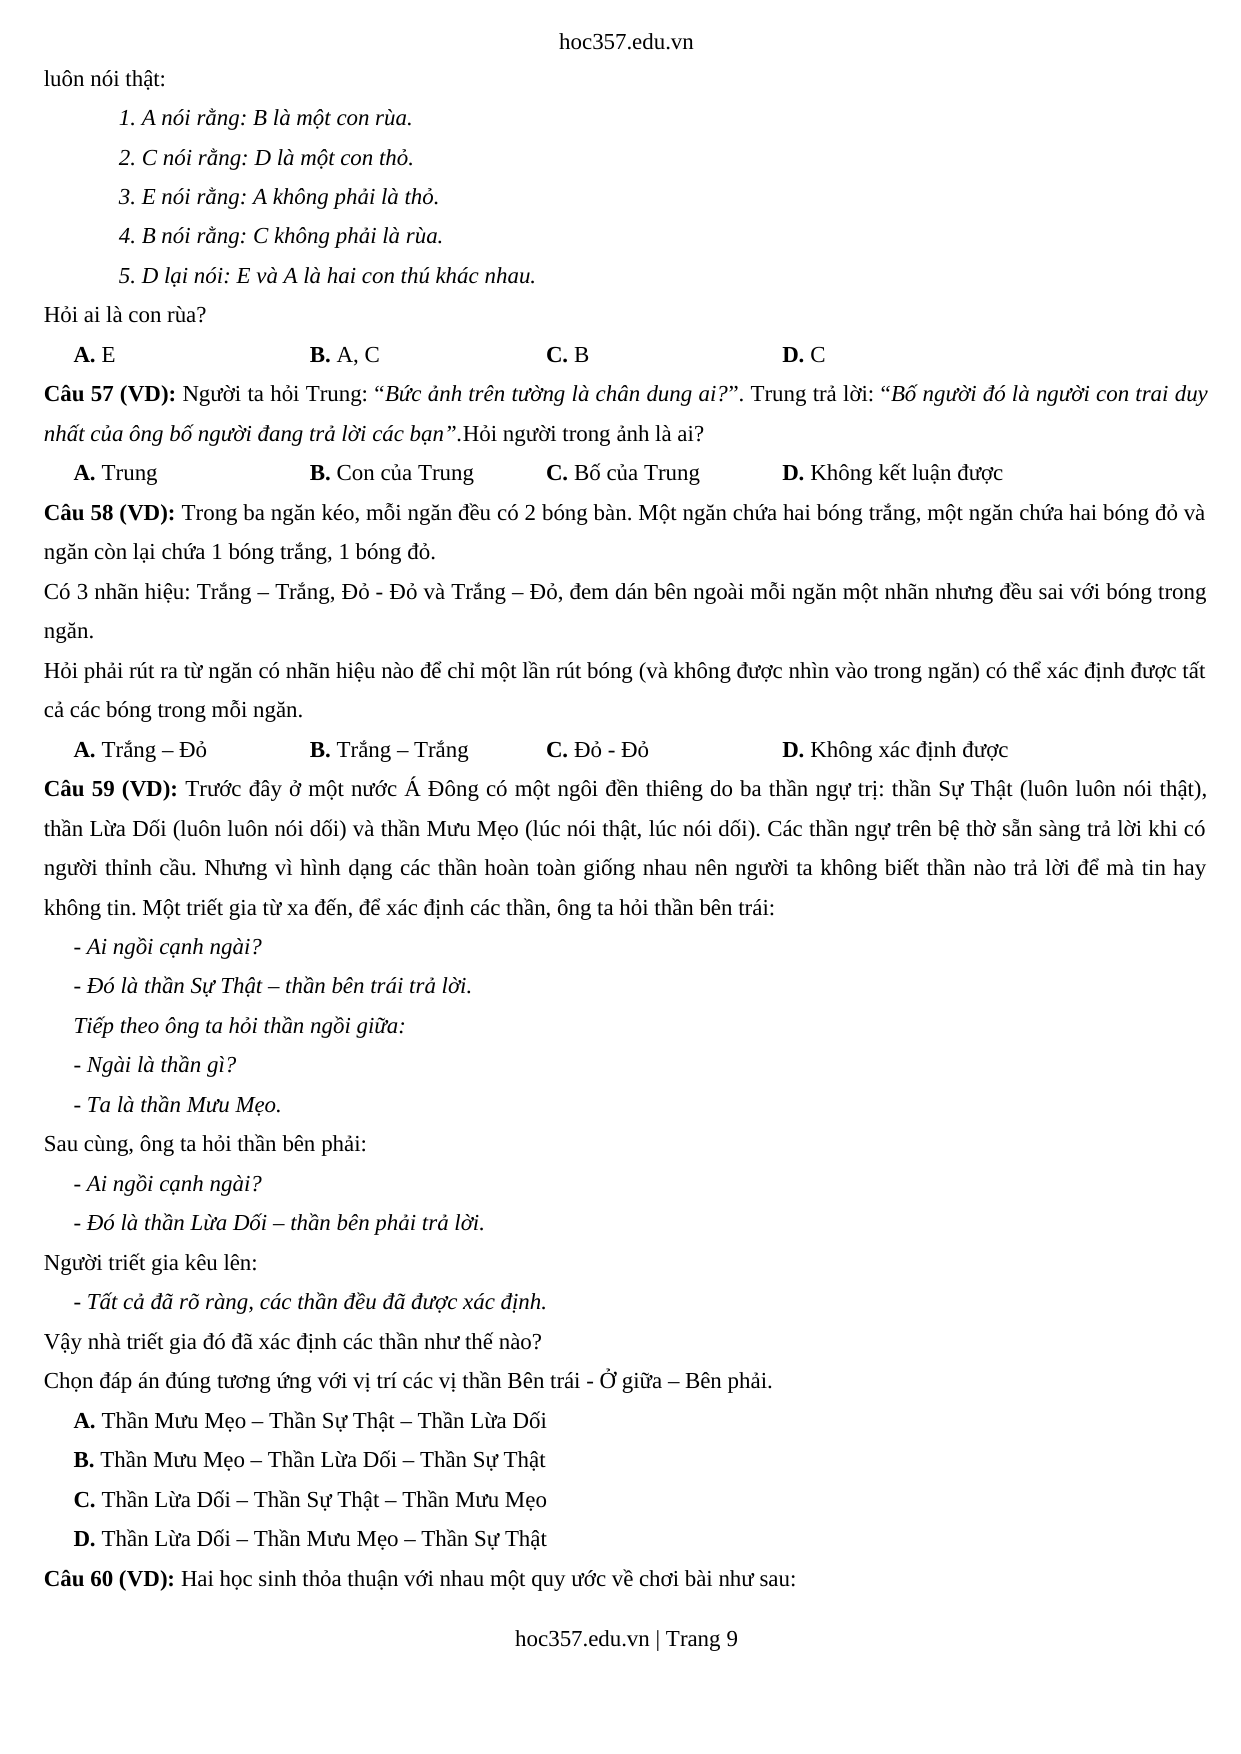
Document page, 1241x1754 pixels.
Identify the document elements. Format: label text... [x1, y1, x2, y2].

text 5. D lại nói: E và A là hai con thú khác nhau. [119, 262, 1209, 288]
text D. Thần Lừa Dối – Thần Mưu Mẹo – Thần Sự Thật [44, 1525, 1209, 1552]
text Tiếp theo ông ta hỏi thần ngồi giữa: [73, 1012, 1209, 1038]
text 3. E nói rằng: A không phải là thỏ. [119, 183, 1209, 209]
text Người triết gia kêu lên: [44, 1249, 1209, 1275]
text A. Trung B. Con của Trung C. Bố của Trung D. Không kết luận được [44, 459, 1209, 486]
text - Ta là thần Mưu Mẹo. [73, 1091, 1209, 1117]
text Có 3 nhãn hiệu: Trắng – Trắng, Đỏ - Đỏ và Trắng – Đỏ, đem dán bên ngoài mỗi ngăn một nhãn nhưng đều sai với bóng trong ngăn. [44, 578, 1209, 644]
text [44, 64, 1209, 91]
text B. Thần Mưu Mẹo – Thần Lừa Dối – Thần Sự Thật [44, 1446, 1209, 1473]
text - Tất cả đã rõ ràng, các thần đều đã được xác định. [73, 1288, 1209, 1315]
text A. E B. A, C C. B D. C [44, 341, 1209, 367]
text - Ngài là thần gì? [73, 1052, 1209, 1078]
text - Đó là thần Sự Thật – thần bên trái trả lời. [73, 973, 1209, 999]
text Sau cùng, ông ta hỏi thần bên phải: [44, 1131, 1209, 1157]
text - Ai ngồi cạnh ngài? [73, 933, 1209, 959]
text A. Trắng – Đỏ B. Trắng – Trắng C. Đỏ - Đỏ D. Không xác định được [44, 736, 1209, 762]
text Câu 60 (VD): Hai học sinh thỏa thuận với nhau một quy ước về chơi bài như sau: [44, 1565, 1209, 1591]
text 4. B nói rằng: C không phải là rùa. [119, 222, 1209, 249]
text C. Thần Lừa Dối – Thần Sự Thật – Thần Mưu Mẹo [44, 1486, 1209, 1512]
text - Đó là thần Lừa Dối – thần bên phải trả lời. [73, 1209, 1209, 1236]
text Câu 57 (VD): Người ta hỏi Trung: “Bức ảnh trên tường là chân dung ai?”. Trung trả lời: “Bố người đó là người con trai duy nhất của ông bố người đang trả lời các bạn”.Hỏi người trong ảnh là ai? [44, 380, 1209, 446]
text Chọn đáp án đúng tương ứng với vị trí các vị thần Bên trái - Ở giữa – Bên phải. [44, 1367, 1209, 1394]
text Hỏi ai là con rùa? [44, 301, 1209, 328]
text Câu 58 (VD): Trong ba ngăn kéo, mỗi ngăn đều có 2 bóng bàn. Một ngăn chứa hai bóng trắng, một ngăn chứa hai bóng đỏ và ngăn còn lại chứa 1 bóng trắng, 1 bóng đỏ. [44, 499, 1209, 565]
text 1. A nói rằng: B là một con rùa. [119, 104, 1209, 130]
text Vậy nhà triết gia đó đã xác định các thần như thế nào? [44, 1328, 1209, 1354]
text 2. C nói rằng: D là một con thỏ. [119, 143, 1209, 170]
text A. Thần Mưu Mẹo – Thần Sự Thật – Thần Lừa Dối [44, 1407, 1209, 1433]
text Câu 59 (VD): Trước đây ở một nước Á Đông có một ngôi đền thiêng do ba thần ngự trị: thần Sự Thật (luôn luôn nói thật), thần Lừa Dối (luôn luôn nói dối) và thần Mưu Mẹo (lúc nói thật, lúc nói dối). Các thần ngự trên bệ thờ sẵn sàng trả lời khi có người thỉnh cầu. Nhưng vì hình dạng các thần hoàn toàn giống nhau nên người ta không biết thần nào trả lời để mà tin hay không tin. Một triết gia từ xa đến, để xác định các thần, ông ta hỏi thần bên trái: [44, 775, 1209, 920]
text Hỏi phải rút ra từ ngăn có nhãn hiệu nào để chỉ một lần rút bóng (và không được nhìn vào trong ngăn) có thể xác định được tất cả các bóng trong mỗi ngăn. [44, 657, 1209, 723]
text - Ai ngồi cạnh ngài? [73, 1170, 1209, 1196]
